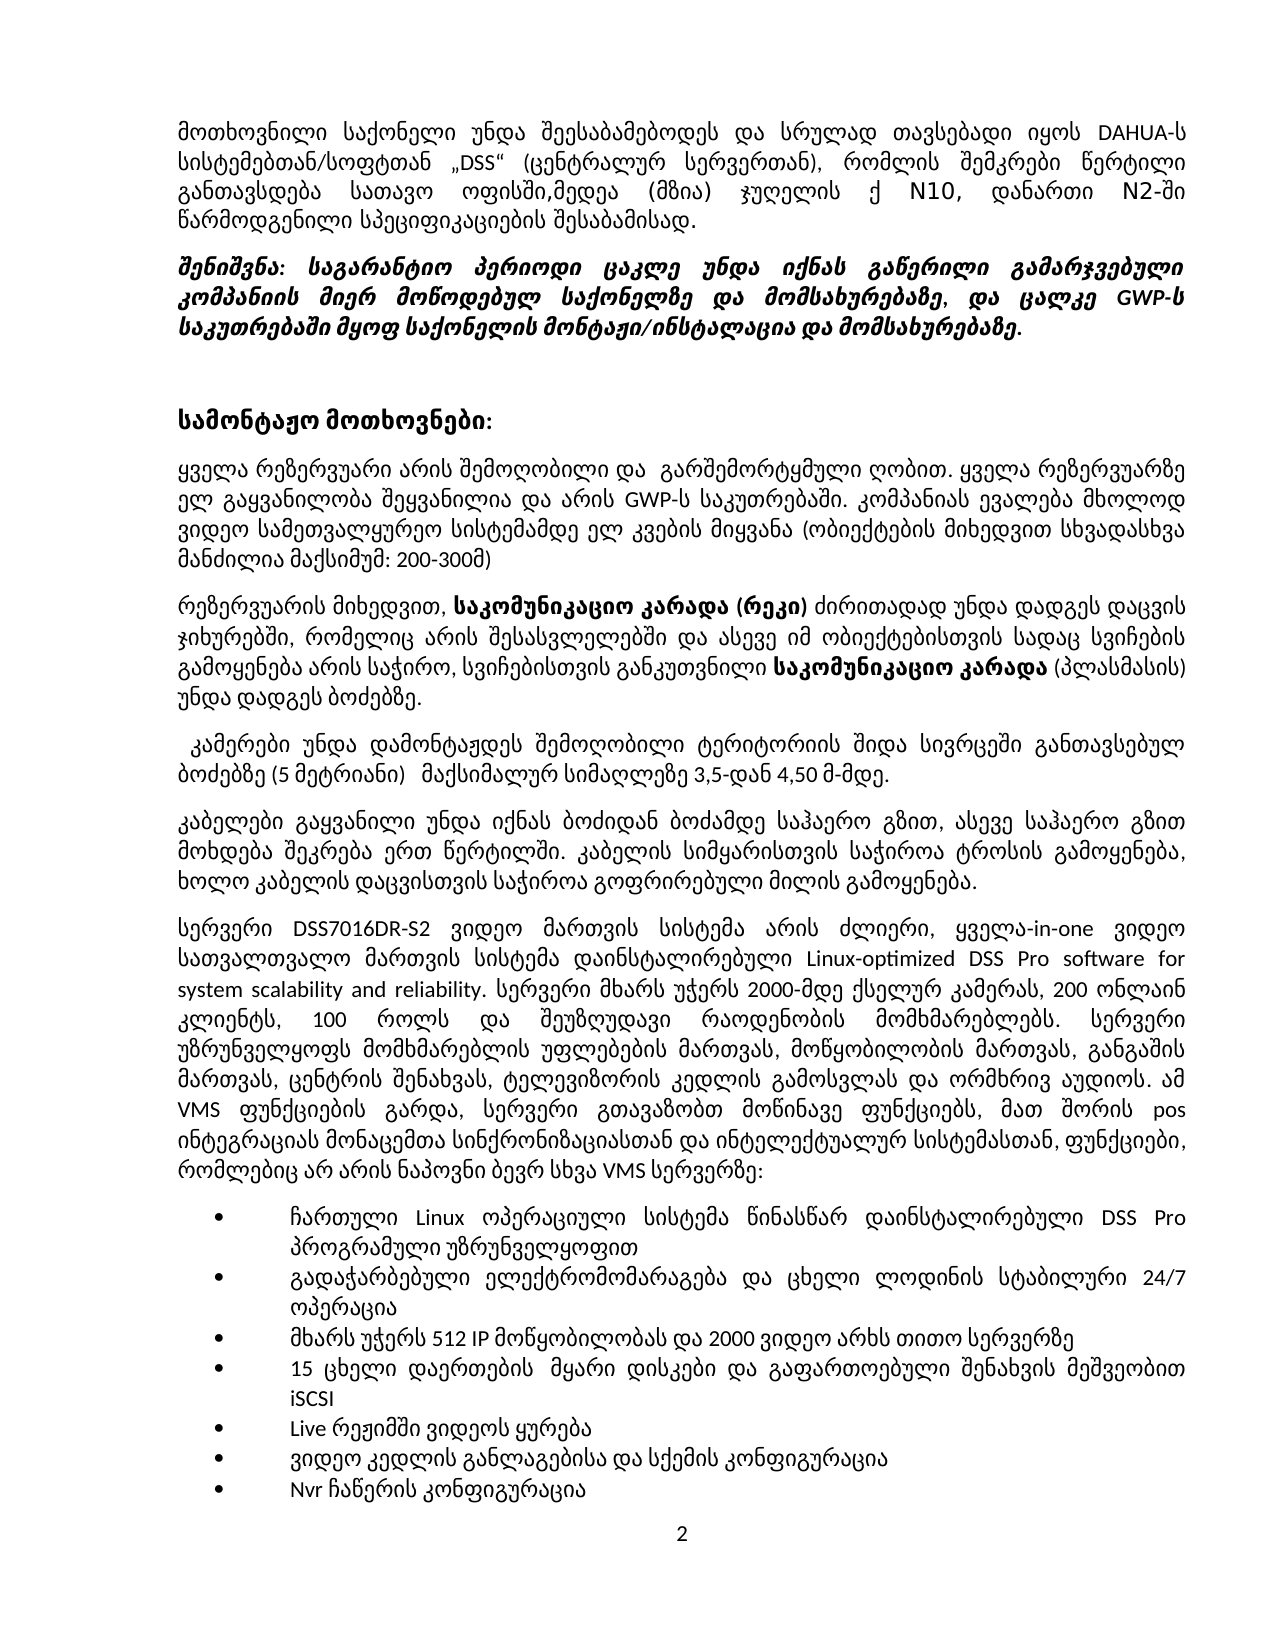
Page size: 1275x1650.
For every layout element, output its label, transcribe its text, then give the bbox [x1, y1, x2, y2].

text რეზერვუარის მიხედვით, საკომუნიკაციო კარადა (რეკი) ძირითადად უნდა დადგეს დაცვის ჯიხურებში, რომელიც არის შესასვლელებში და ასევე იმ ობიექტებისთვის სადაც სვიჩების გამოყენება არის საჭირო, სვიჩებისთვის განკუთვნილი საკომუნიკაციო კარადა (პლასმასის) უნდა დადგეს ბოძებზე. [177, 592, 1186, 711]
text კამერები უნდა დამონტაჟდეს შემოღობილი ტერიტორიის შიდა სივრცეში განთავსებულ ბოძებზე (5 მეტრიანი) მაქსიმალურ სიმაღლეზე 3,5-დან 4,50 მ-მდე. [177, 730, 1186, 788]
list Nvr ჩაწერის კონფიგურაცია [215, 1475, 1186, 1503]
list ჩართული Linux ოპერაციული სისტემა წინასწარ დაინსტალირებული DSS Pro პროგრამული უზრუნველყოფით [215, 1203, 1186, 1261]
text სერვერი DSS7016DR-S2 ვიდეო მართვის სისტემა არის ძლიერი, ყველა-in-one ვიდეო სათვალთვალო მართვის სისტემა დაინსტალირებული Linux-optimized DSS Pro software for system scalability and reliability. სერვერი მხარს უჭერს 2000-მდე ქსელურ კამერას, 200 ონლაინ კლიენტს, 100 როლს და შეუზღუდავი რაოდენობის მომხმარებლებს. სერვერი უზრუნველყოფს მომხმარებლის უფლებების მართვას, მოწყობილობის მართვას, განგაშის მართვას, ცენტრის შენახვას, ტელევიზორის კედლის გამოსვლას და ორმხრივ აუდიოს. ამ VMS ფუნქციების გარდა, სერვერი გთავაზობთ მოწინავე ფუნქციებს, მათ შორის pos ინტეგრაციას მონაცემთა სინქრონიზაციასთან და ინტელექტუალურ სისტემასთან, ფუნქციები, რომლებიც არ არის ნაპოვნი ბევრ სხვა VMS სერვერზე: [177, 914, 1186, 1184]
list მხარს უჭერს 512 IP მოწყობილობას და 2000 ვიდეო არხს თითო სერვერზე [215, 1324, 1186, 1352]
list ვიდეო კედლის განლაგებისა და სქემის კონფიგურაცია [215, 1444, 1186, 1472]
text მოთხოვნილი საქონელი უნდა შეესაბამებოდეს და სრულად თავსებადი იყოს DAHUA-ს სისტემებთან/სოფტთან „DSS“ (ცენტრალურ სერვერთან), რომლის შემკრები წერტილი განთავსდება სათავო ოფისში,მედეა (მზია) ჯუღელის ქ N10, დანართი N2-ში წარმოდგენილი სპეციფიკაციების შესაბამისად. [177, 118, 1186, 234]
text შენიშვნა: საგარანტიო პერიოდი ცაკლე უნდა იქნას გაწერილი გამარჯვებული კომპანიის მიერ მოწოდებულ საქონელზე და მომსახურებაზე, და ცალკე GWP-ს საკუთრებაში მყოფ საქონელის მონტაჟი/ინსტალაცია და მომსახურებაზე. [177, 253, 1186, 341]
text სამონტაჟო მოთხოვნები: [177, 405, 1186, 436]
text ყველა რეზერვუარი არის შემოღობილი და გარშემორტყმული ღობით. ყველა რეზერვუარზე ელ გაყვანილობა შეყვანილია და არის GWP-ს საკუთრებაში. კომპანიას ევალება მხოლოდ ვიდეო სამეთვალყურეო სისტემამდე ელ კვების მიყვანა (ობიექტების მიხედვით სხვადასხვა მანძილია მაქსიმუმ: 200-300მ) [177, 455, 1186, 573]
list Live რეჟიმში ვიდეოს ყურება [215, 1414, 1186, 1442]
list გადაჭარბებული ელექტრომომარაგება და ცხელი ლოდინის სტაბილური 24/7 ოპერაცია [215, 1263, 1186, 1321]
text კაბელები გაყვანილი უნდა იქნას ბოძიდან ბოძამდე საჰაერო გზით, ასევე საჰაერო გზით მოხდება შეკრება ერთ წერტილში. კაბელის სიმყარისთვის საჭიროა ტროსის გამოყენება, ხოლო კაბელის დაცვისთვის საჭიროა გოფრირებული მილის გამოყენება. [177, 807, 1186, 895]
list 15 ცხელი დაერთების მყარი დისკები და გაფართოებული შენახვის მეშვეობით iSCSI [215, 1354, 1186, 1412]
